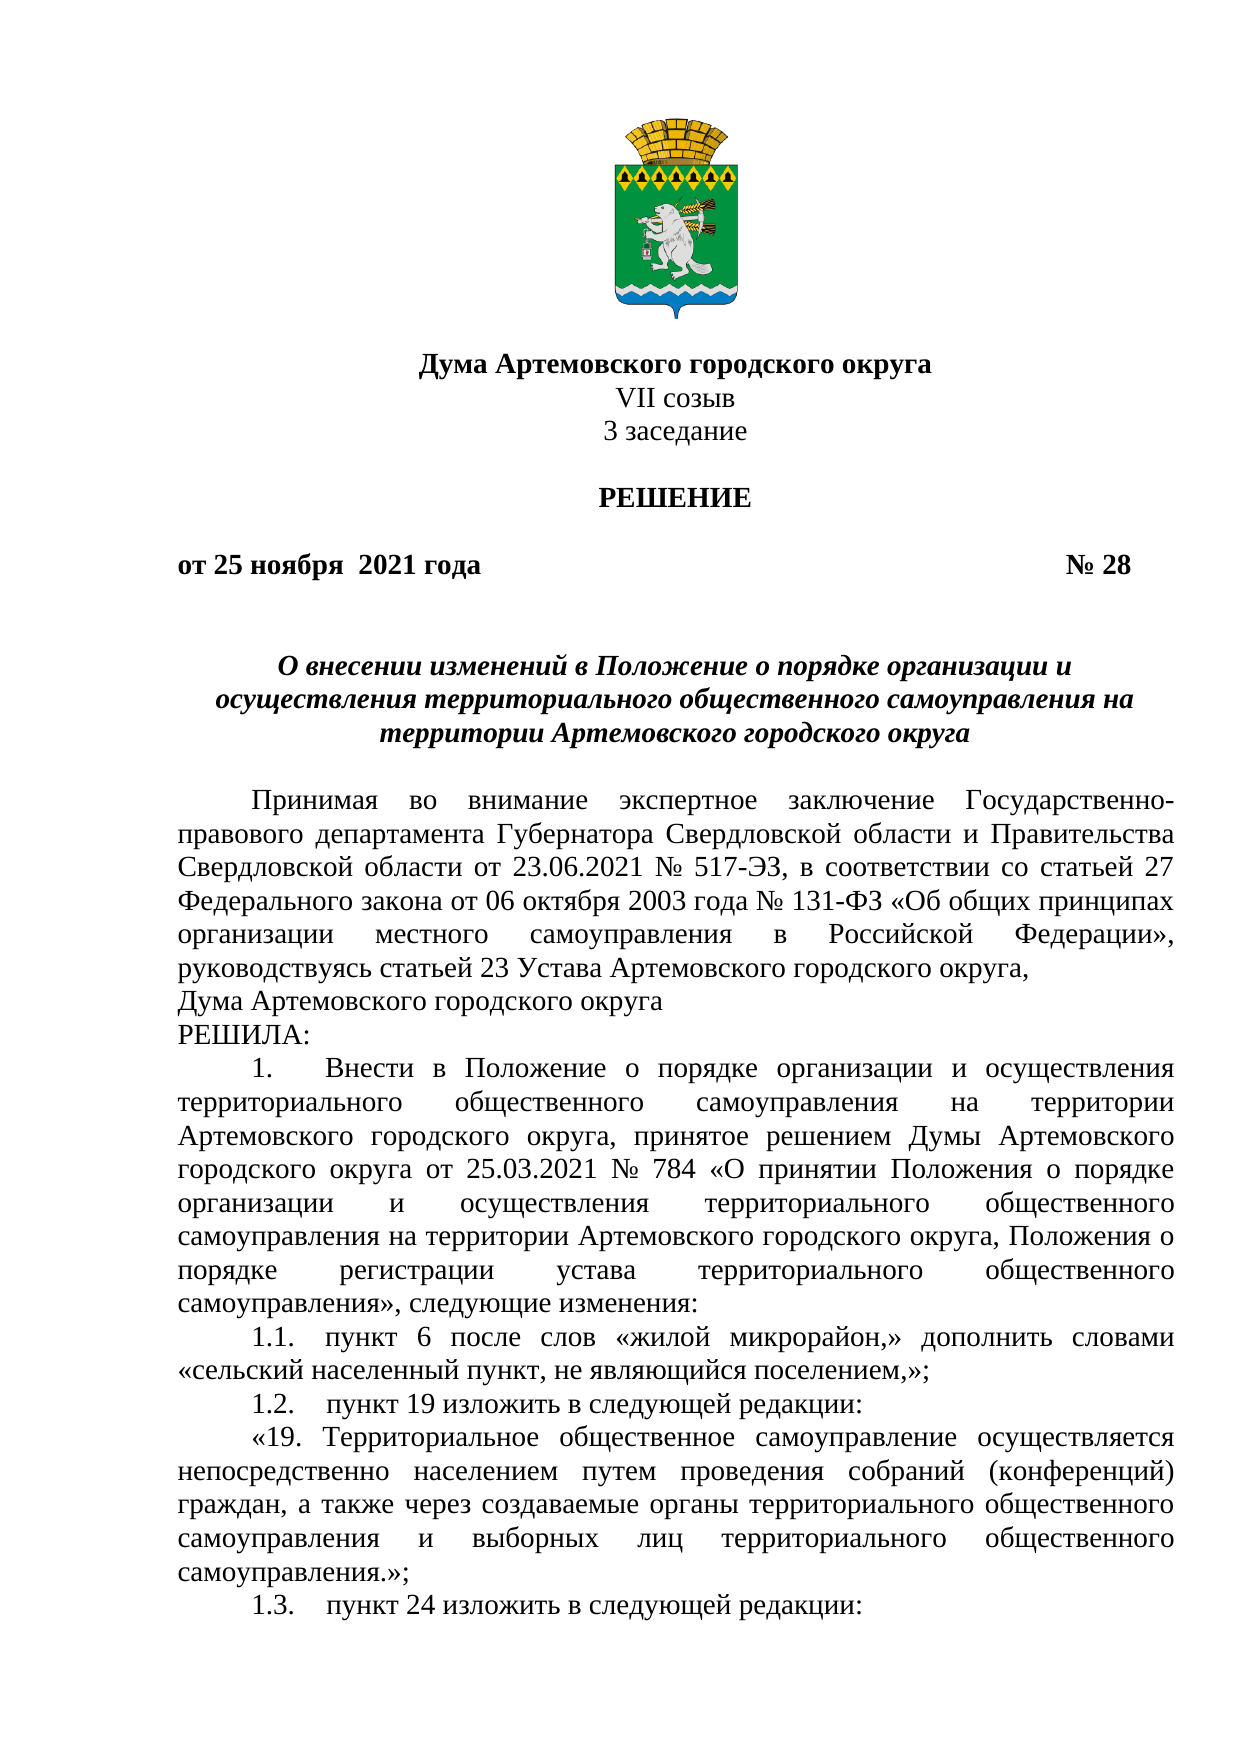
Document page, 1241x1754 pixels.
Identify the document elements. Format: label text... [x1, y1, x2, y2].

text VII созыв [177, 380, 1173, 413]
list пункт 24 изложить в следующей редакции: [251, 1587, 1175, 1621]
text Дума Артемовского городского округа [177, 346, 1173, 380]
text Дума Артемовского городского округа [177, 983, 1175, 1017]
list пункт 6 после слов «жилой микрорайон,» дополнить словами «сельский населенный пункт, не являющийся поселением,»; [177, 1319, 1175, 1386]
text Принимая во внимание экспертное заключение Государственно-правового департамента Губернатора Свердловской области и Правительства Свердловской области от 23.06.2021 № 517-ЭЗ, в соответствии со статьей 27 Федерального закона от 06 октября 2003 года № 131-ФЗ «Об общих принципах организации местного самоуправления в Российской Федерации», руководствуясь статьей 23 Устава Артемовского городского округа, [177, 782, 1175, 983]
text РЕШЕНИЕ [177, 480, 1173, 514]
text от 25 ноября 2021 года № 28 [177, 547, 1175, 581]
text «19. Территориальное общественное самоуправление осуществляется непосредственно населением путем проведения собраний (конференций) граждан, а также через создаваемые органы территориального общественного самоуправления и выборных лиц территориального общественного самоуправления.»; [177, 1419, 1175, 1587]
picture [614, 118, 738, 319]
text О внесении изменений в Положение о порядке организации и осуществления территориального общественного самоуправления на территории Артемовского городского округа [177, 648, 1175, 749]
list Внести в Положение о порядке организации и осуществления территориального общественного самоуправления на территории Артемовского городского округа, принятое решением Думы Артемовского городского округа от 25.03.2021 № 784 «О принятии Положения о порядке организации и осуществления территориального общественного самоуправления на территории Артемовского городского округа, Положения о порядке регистрации устава территориального общественного самоуправления», следующие изменения: [177, 1051, 1175, 1319]
text РЕШИЛА: [177, 1017, 1175, 1051]
text 3 заседание [177, 413, 1173, 447]
list пункт 19 изложить в следующей редакции: [251, 1386, 1175, 1419]
